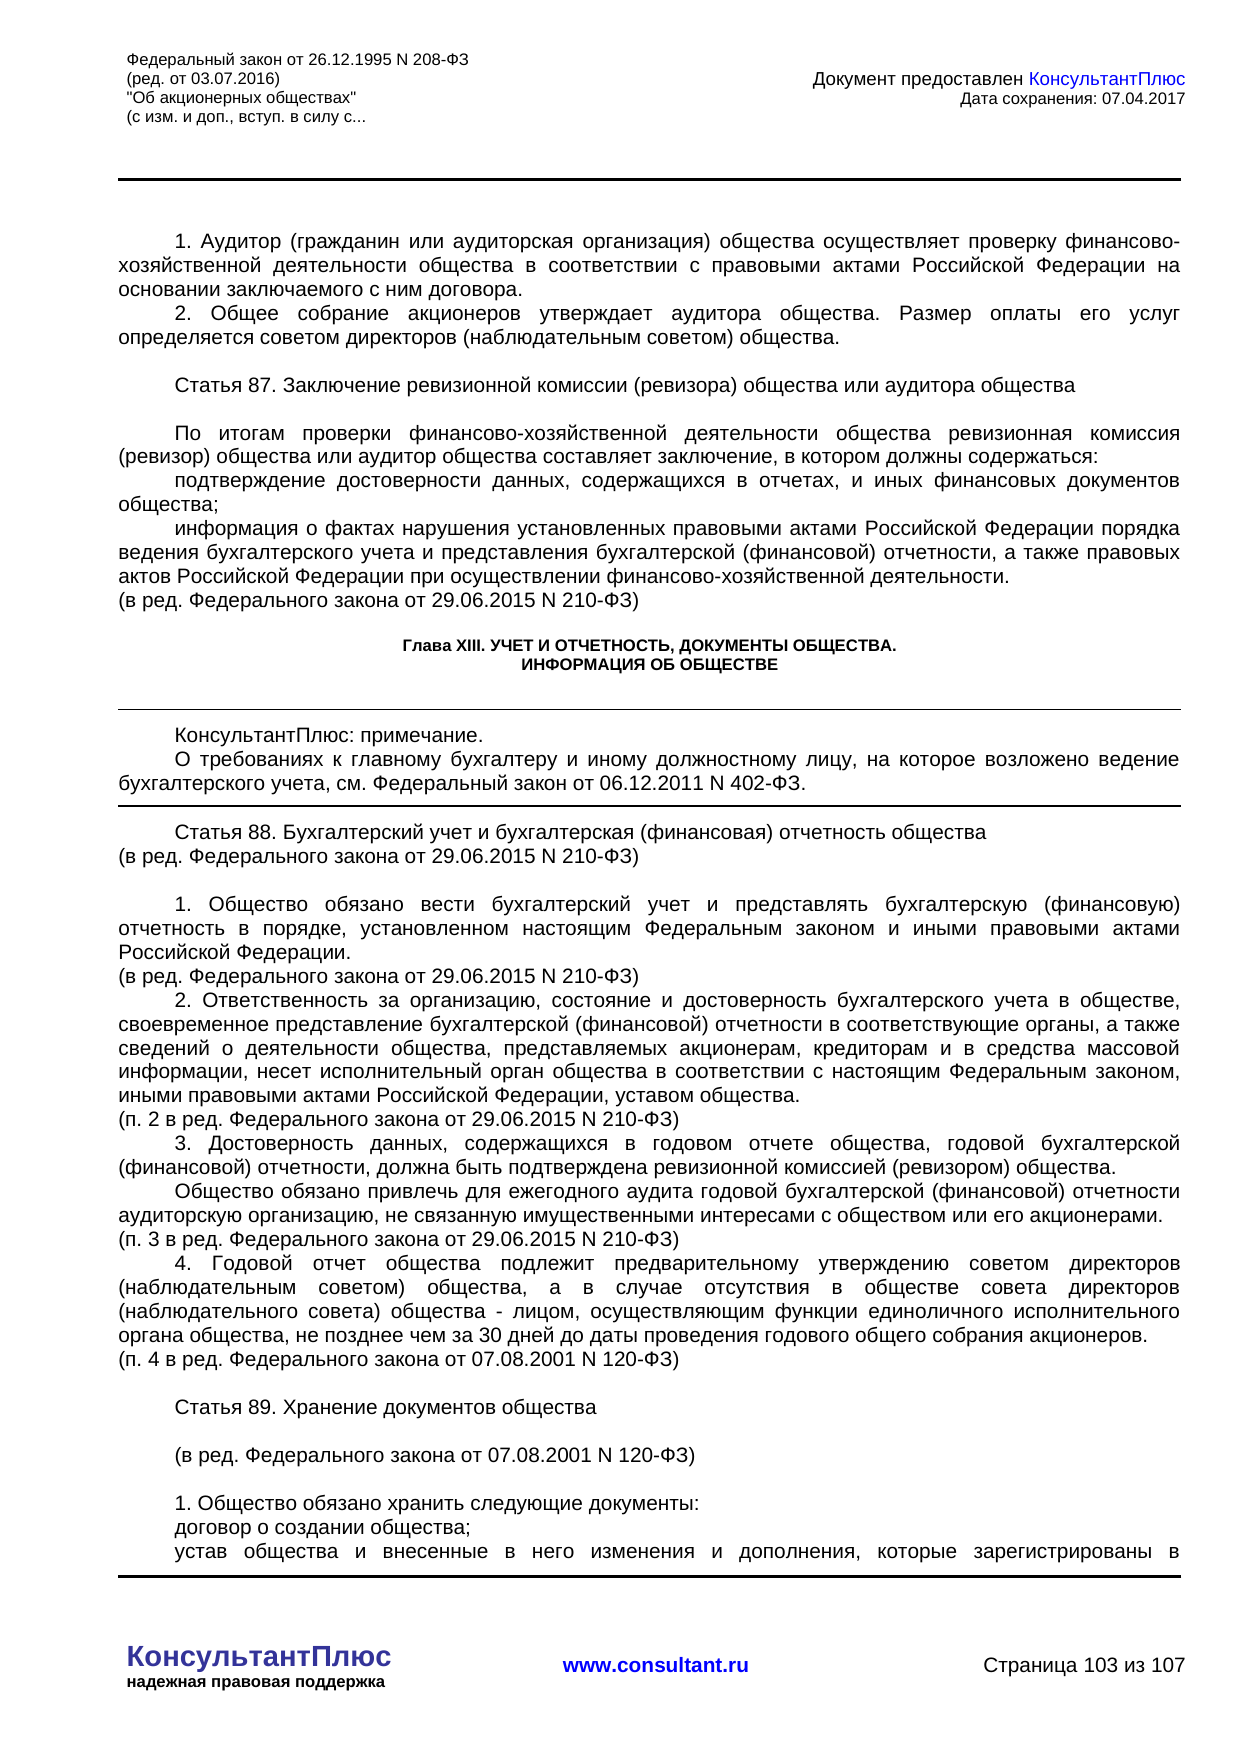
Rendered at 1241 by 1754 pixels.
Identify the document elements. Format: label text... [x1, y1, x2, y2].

text информация о фактах нарушения установленных правовыми актами Российской Федерации порядка ведения бухгалтерского учета и представления бухгалтерской (финансовой) отчетности, а также правовых актов Российской Федерации при осуществлении финансово-хозяйственной деятельности. [118, 516, 1181, 588]
text (п. 3 в ред. Федерального закона от 29.06.2015 N 210-ФЗ) [118, 1227, 1181, 1251]
text 2. Общее собрание акционеров утверждает аудитора общества. Размер оплаты его услуг определяется советом директоров (наблюдательным советом) общества. [118, 301, 1181, 348]
text подтверждение достоверности данных, содержащихся в отчетах, и иных финансовых документов общества; [118, 468, 1181, 516]
text 3. Достоверность данных, содержащихся в годовом отчете общества, годовой бухгалтерской (финансовой) отчетности, должна быть подтверждена ревизионной комиссией (ревизором) общества. [118, 1131, 1181, 1179]
text Статья 87. Заключение ревизионной комиссии (ревизора) общества или аудитора общества [118, 372, 1181, 396]
text 2. Ответственность за организацию, состояние и достоверность бухгалтерского учета в обществе, своевременное представление бухгалтерской (финансовой) отчетности в соответствующие органы, а также сведений о деятельности общества, представляемых акционерам, кредиторам и в средства массовой информации, несет исполнительный орган общества в соответствии с настоящим Федеральным законом, иными правовыми актами Российской Федерации, уставом общества. [118, 987, 1181, 1107]
text О требованиях к главному бухгалтеру и иному должностному лицу, на которое возложено ведение бухгалтерского учета, см. Федеральный закон от 06.12.2011 N 402-ФЗ. [118, 747, 1181, 795]
text Статья 89. Хранение документов общества [118, 1395, 1181, 1419]
text 1. Общество обязано хранить следующие документы: [118, 1491, 1181, 1514]
text КонсультантПлюс: примечание. [118, 723, 1181, 747]
text (в ред. Федерального закона от 29.06.2015 N 210-ФЗ) [118, 844, 1181, 868]
text (в ред. Федерального закона от 07.08.2001 N 120-ФЗ) [118, 1443, 1181, 1467]
text (п. 4 в ред. Федерального закона от 07.08.2001 N 120-ФЗ) [118, 1347, 1181, 1371]
text 4. Годовой отчет общества подлежит предварительному утверждению советом директоров (наблюдательным советом) общества, а в случае отсутствия в обществе совета директоров (наблюдательного совета) общества - лицом, осуществляющим функции единоличного исполнительного органа общества, не позднее чем за 30 дней до даты проведения годового общего собрания акционеров. [118, 1251, 1181, 1347]
text Общество обязано привлечь для ежегодного аудита годовой бухгалтерской (финансовой) отчетности аудиторскую организацию, не связанную имущественными интересами с обществом или его акционерами. [118, 1179, 1181, 1227]
text 1. Общество обязано вести бухгалтерский учет и представлять бухгалтерскую (финансовую) отчетность в порядке, установленном настоящим Федеральным законом и иными правовыми актами Российской Федерации. [118, 892, 1181, 963]
title Глава XIII. УЧЕТ И ОТЧЕТНОСТЬ, ДОКУМЕНТЫ ОБЩЕСТВА. [118, 636, 1181, 655]
text Статья 88. Бухгалтерский учет и бухгалтерская (финансовая) отчетность общества [118, 820, 1181, 844]
text По итогам проверки финансово-хозяйственной деятельности общества ревизионная комиссия (ревизор) общества или аудитор общества составляет заключение, в котором должны содержаться: [118, 420, 1181, 468]
text (в ред. Федерального закона от 29.06.2015 N 210-ФЗ) [118, 963, 1181, 987]
text договор о создании общества; [118, 1514, 1181, 1538]
title ИНФОРМАЦИЯ ОБ ОБЩЕСТВЕ [118, 655, 1181, 674]
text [118, 1538, 1181, 1562]
text (п. 2 в ред. Федерального закона от 29.06.2015 N 210-ФЗ) [118, 1107, 1181, 1131]
text 1. Аудитор (гражданин или аудиторская организация) общества осуществляет проверку финансово-хозяйственной деятельности общества в соответствии с правовыми актами Российской Федерации на основании заключаемого с ним договора. [118, 229, 1181, 301]
text (в ред. Федерального закона от 29.06.2015 N 210-ФЗ) [118, 588, 1181, 612]
